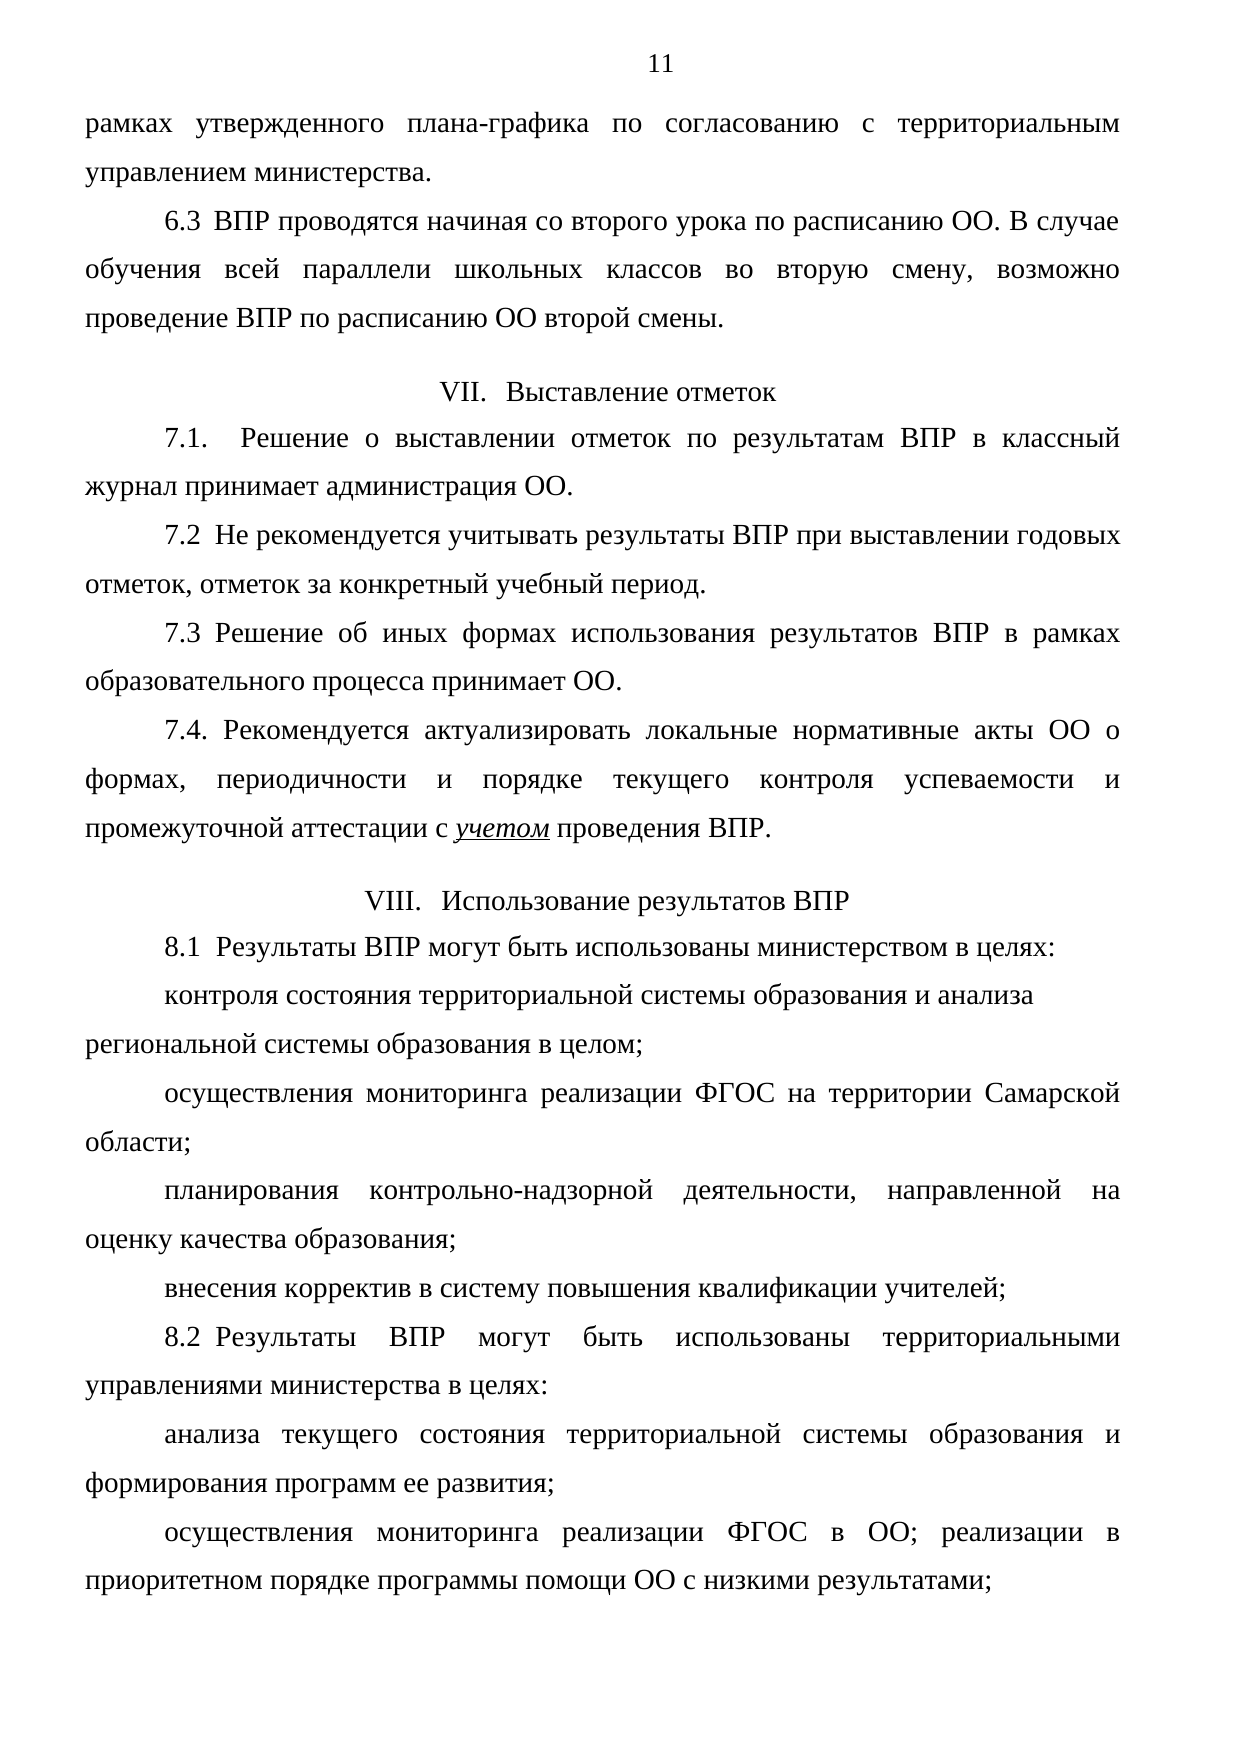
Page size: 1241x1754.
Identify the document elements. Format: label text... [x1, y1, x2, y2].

list Результаты ВПР могут быть использованы министерством в целях: [85, 917, 1121, 966]
list Использование результатов ВПР [364, 887, 1121, 917]
text планирования контрольно-надзорной деятельности, направленной на оценку качества образования; [85, 1161, 1121, 1258]
list Выставление отметок [439, 378, 1121, 407]
text региональной системы образования в целом; [85, 1014, 1121, 1063]
text внесения корректив в систему повышения квалификации учителей; [85, 1258, 1121, 1307]
list Не рекомендуется учитывать результаты ВПР при выставлении годовых отметок, отметок за конкретный учебный период. [85, 506, 1121, 603]
text 11 [647, 50, 674, 77]
list Результаты ВПР могут быть использованы территориальными управлениями министерства в целях: [85, 1307, 1121, 1404]
text 7.4. Рекомендуется актуализировать локальные нормативные акты ОО о формах, периодичности и порядке текущего контроля успеваемости и промежуточной аттестации с учетом проведения ВПР. [85, 701, 1121, 847]
text анализа текущего состояния территориальной системы образования и формирования программ ее развития; [85, 1404, 1121, 1502]
list ВПР проводятся начиная со второго урока по расписанию ОО. В случае обучения всей параллели школьных классов во вторую смену, возможно проведение ВПР по расписанию ОО второй смены. [85, 191, 1121, 337]
text рамках утвержденного плана-графика по согласованию с территориальным управлением министерства. [85, 94, 1121, 191]
list Решение о выставлении отметок по результатам ВПР в классный журнал принимает администрация ОО. [85, 408, 1121, 506]
text контроля состояния территориальной системы образования и анализа [85, 966, 1121, 1014]
list Решение об иных формах использования результатов ВПР в рамках образовательного процесса принимает ОО. [85, 603, 1121, 701]
text осуществления мониторинга реализации ФГОС на территории Самарской области; [85, 1063, 1121, 1161]
text осуществления мониторинга реализации ФГОС в ОО; реализации в приоритетном порядке программы помощи ОО с низкими результатами; [85, 1502, 1121, 1599]
